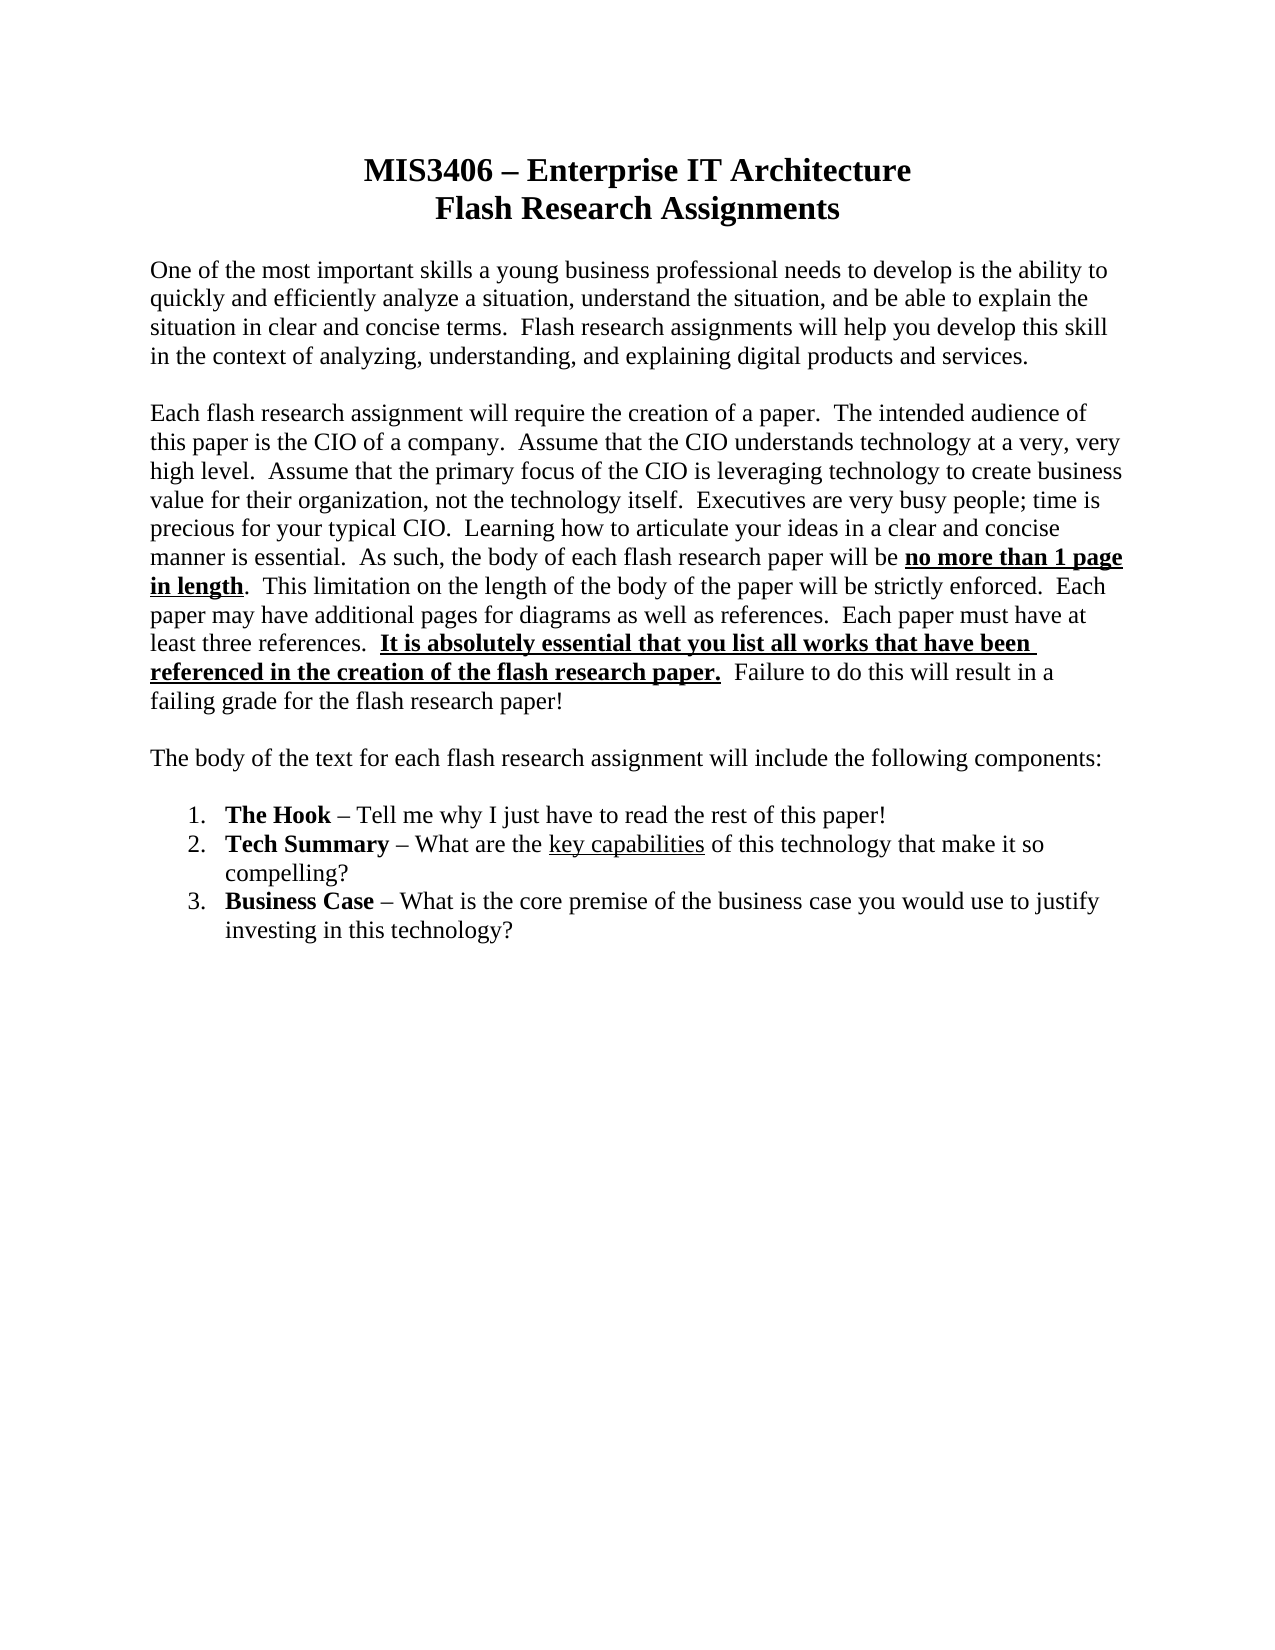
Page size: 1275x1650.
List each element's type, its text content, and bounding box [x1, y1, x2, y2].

list Tech Summary – What are the key capabilities of this technology that make it so compelling? [187, 829, 1125, 886]
text The body of the text for each flash research assignment will include the following components: [150, 743, 1125, 772]
text Flash Research Assignments [150, 188, 1125, 227]
text One of the most important skills a young business professional needs to develop is the ability to quickly and efficiently analyze a situation, understand the situation, and be able to explain the situation in clear and concise terms. Flash research assignments will help you develop this skill in the context of analyzing, understanding, and explaining digital products and services. [150, 255, 1125, 370]
list The Hook – Tell me why I just have to read the rest of this paper! [187, 800, 1125, 829]
text MIS3406 – Enterprise IT Architecture [150, 150, 1125, 188]
text Each flash research assignment will require the creation of a paper. The intended audience of this paper is the CIO of a company. Assume that the CIO understands technology at a very, very high level. Assume that the primary focus of the CIO is leveraging technology to create business value for their organization, not the technology itself. Executives are very busy people; time is precious for your typical CIO. Learning how to articulate your ideas in a clear and concise manner is essential. As such, the body of each flash research paper will be no more than 1 page in length. This limitation on the length of the body of the paper will be strictly enforced. Each paper may have additional pages for diagrams as well as references. Each paper must have at least three references. It is absolutely essential that you list all works that have been referenced in the creation of the flash research paper. Failure to do this will result in a failing grade for the flash research paper! [150, 398, 1125, 715]
list Business Case – What is the core premise of the business case you would use to justify investing in this technology? [187, 886, 1125, 944]
